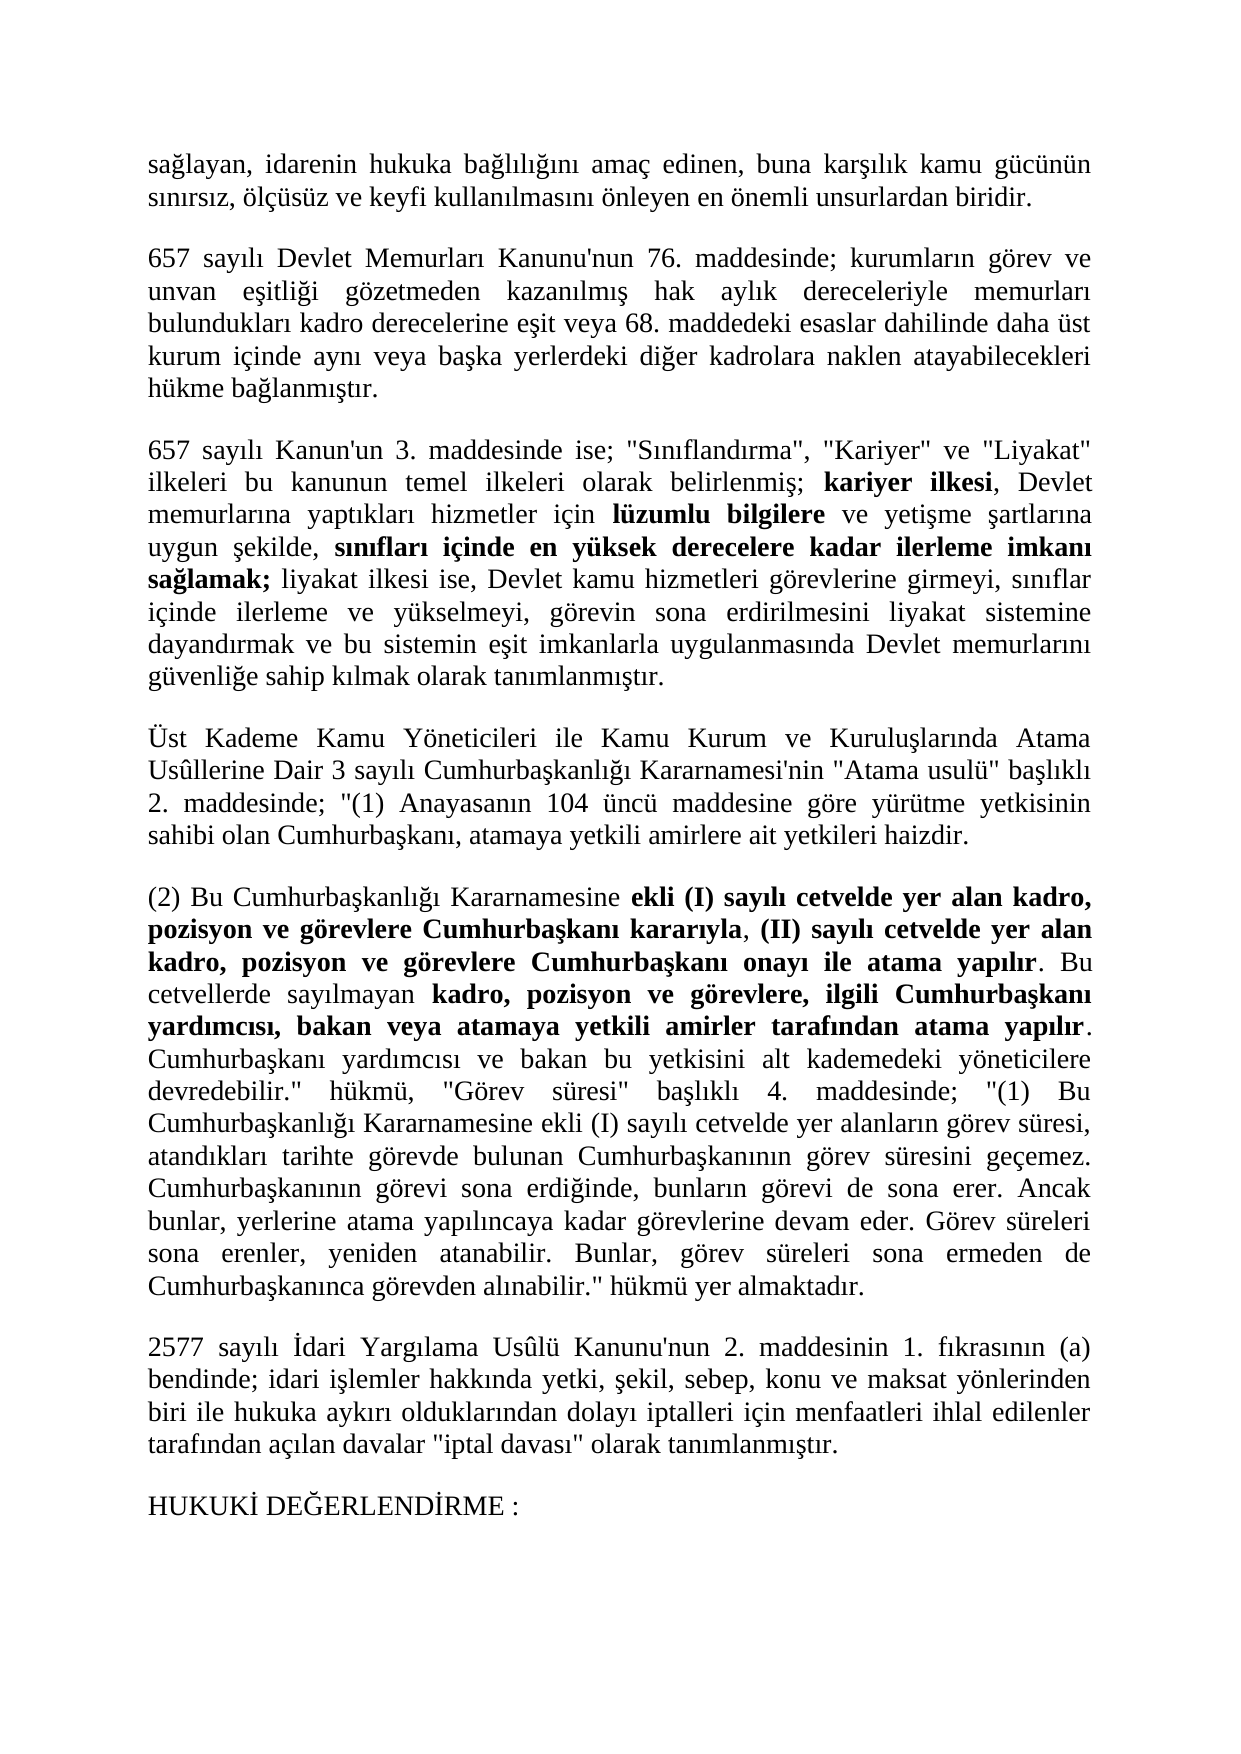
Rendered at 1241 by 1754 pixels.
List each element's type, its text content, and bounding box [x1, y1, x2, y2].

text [148, 148, 1093, 212]
text 657 sayılı Kanun'un 3. maddesinde ise; "Sınıflandırma", "Kariyer" ve "Liyakat" ilkeleri bu kanunun temel ilkeleri olarak belirlenmiş; kariyer ilkesi, Devlet memurlarına yaptıkları hizmetler için lüzumlu bilgilere ve yetişme şartlarına uygun şekilde, sınıfları içinde en yüksek derecelere kadar ilerleme imkanı sağlamak; liyakat ilkesi ise, Devlet kamu hizmetleri görevlerine girmeyi, sınıflar içinde ilerleme ve yükselmeyi, görevin sona erdirilmesini liyakat sistemine dayandırmak ve bu sistemin eşit imkanlarla uygulanmasında Devlet memurlarını güvenliğe sahip kılmak olarak tanımlanmıştır. [148, 433, 1093, 692]
text HUKUKİ DEĞERLENDİRME : [148, 1489, 1093, 1521]
text (2) Bu Cumhurbaşkanlığı Kararnamesine ekli (I) sayılı cetvelde yer alan kadro, pozisyon ve görevlere Cumhurbaşkanı kararıyla, (II) sayılı cetvelde yer alan kadro, pozisyon ve görevlere Cumhurbaşkanı onayı ile atama yapılır. Bu cetvellerde sayılmayan kadro, pozisyon ve görevlere, ilgili Cumhurbaşkanı yardımcısı, bakan veya atamaya yetkili amirler tarafından atama yapılır. Cumhurbaşkanı yardımcısı ve bakan bu yetkisini alt kademedeki yöneticilere devredebilir." hükmü, "Görev süresi" başlıklı 4. maddesinde; "(1) Bu Cumhurbaşkanlığı Kararnamesine ekli (I) sayılı cetvelde yer alanların görev süresi, atandıkları tarihte görevde bulunan Cumhurbaşkanının görev süresini geçemez. Cumhurbaşkanının görevi sona erdiğinde, bunların görevi de sona erer. Ancak bunlar, yerlerine atama yapılıncaya kadar görevlerine devam eder. Görev süreleri sona erenler, yeniden atanabilir. Bunlar, görev süreleri sona ermeden de Cumhurbaşkanınca görevden alınabilir." hükmü yer almaktadır. [148, 880, 1093, 1301]
text Üst Kademe Kamu Yöneticileri ile Kamu Kurum ve Kuruluşlarında Atama Usûllerine Dair 3 sayılı Cumhurbaşkanlığı Kararnamesi'nin "Atama usulü" başlıklı 2. maddesinde; "(1) Anayasanın 104 üncü maddesine göre yürütme yetkisinin sahibi olan Cumhurbaşkanı, atamaya yetkili amirlere ait yetkileri haizdir. [148, 721, 1093, 851]
text 2577 sayılı İdari Yargılama Usûlü Kanunu'nun 2. maddesinin 1. fıkrasının (a) bendinde; idari işlemler hakkında yetki, şekil, sebep, konu ve maksat yönlerinden biri ile hukuka aykırı olduklarından dolayı iptalleri için menfaatleri ihlal edilenler tarafından açılan davalar "iptal davası" olarak tanımlanmıştır. [148, 1330, 1093, 1460]
text 657 sayılı Devlet Memurları Kanunu'nun 76. maddesinde; kurumların görev ve unvan eşitliği gözetmeden kazanılmış hak aylık dereceleriyle memurları bulundukları kadro derecelerine eşit veya 68. maddedeki esaslar dahilinde daha üst kurum içinde aynı veya başka yerlerdeki diğer kadrolara naklen atayabilecekleri hükme bağlanmıştır. [148, 242, 1093, 403]
